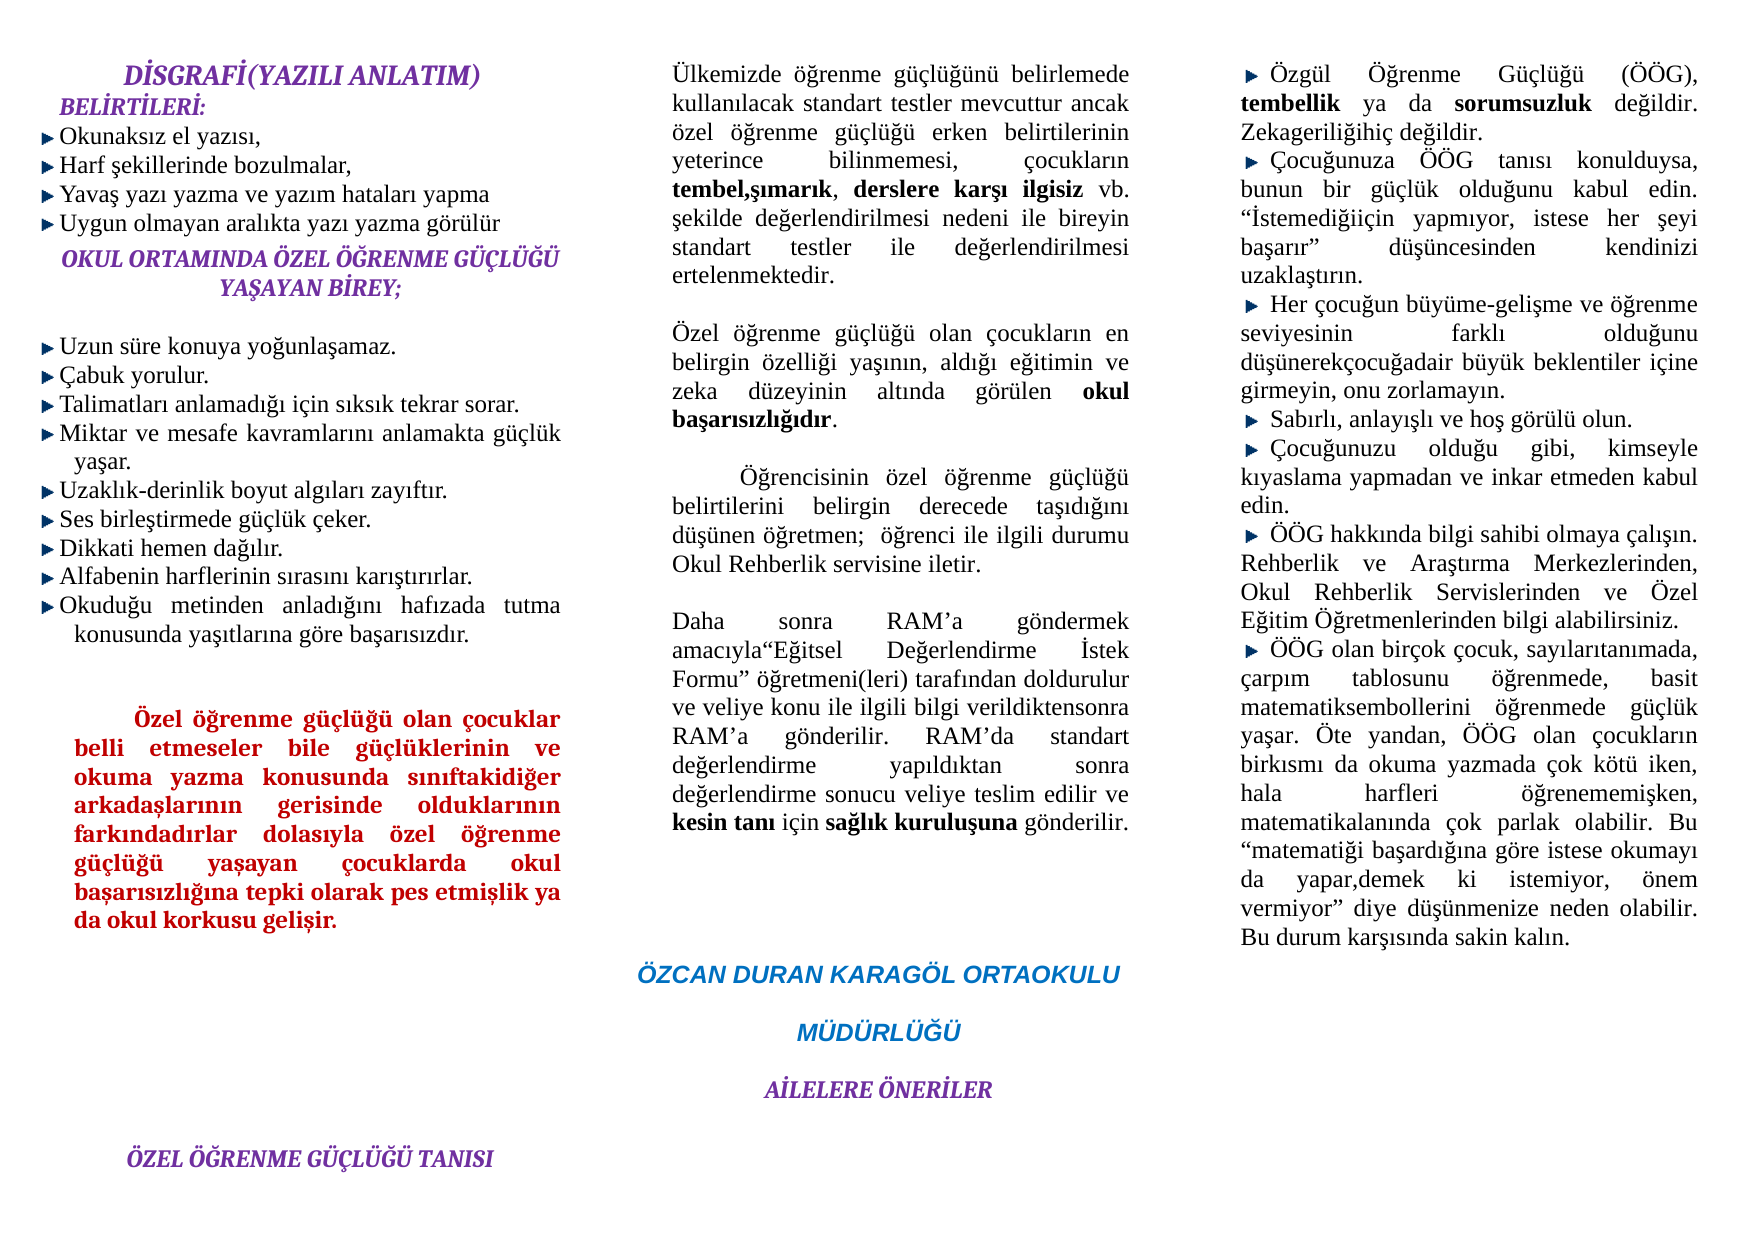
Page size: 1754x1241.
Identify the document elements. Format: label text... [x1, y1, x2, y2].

picture [37, 185, 54, 203]
list Harf şekillerinde bozulmalar, [36, 150, 561, 179]
list Yavaş yazı yazma ve yazım hataları yapma [36, 179, 561, 208]
list Uzun süre konuya yoğunlaşamaz. [36, 331, 561, 360]
list Çocuğunuza ÖÖG tanısı konulduysa, bunun bir güçlük olduğunu kabul edin. “İstemediğiiçin yapmıyor, istese her şeyi başarır” düşüncesinden kendinizi uzaklaştırın. [1240, 145, 1698, 289]
picture [1241, 410, 1258, 428]
list Uygun olmayan aralıkta yazı yazma görülür [36, 208, 561, 236]
text OKUL ORTAMINDA ÖZEL ÖĞRENME GÜÇLÜĞÜ YAŞAYAN BİREY; [59, 245, 561, 302]
text DİSGRAFİ(YAZILI ANLATIM) [44, 59, 561, 93]
picture [37, 568, 54, 585]
picture [37, 366, 54, 384]
text Özel öğrenme güçlüğü olan çocuklar belli etmeseler bile güçlüklerinin ve okuma yazma konusunda sınıftakidiğer arkadaşlarının gerisinde olduklarının farkındadırlar dolasıyla özel öğrenme güçlüğü yaşayan çocuklarda okul başarısızlığına tepki olarak pes etmişlik ya da okul korkusu gelişir. [74, 705, 561, 935]
list Çabuk yorulur. [36, 360, 561, 389]
list Alfabenin harflerinin sırasını karıştırırlar. [36, 561, 561, 590]
picture [1241, 152, 1258, 169]
picture [37, 338, 54, 355]
list Ses birleştirmede güçlük çeker. [36, 504, 561, 533]
picture [37, 539, 54, 556]
picture [37, 510, 54, 528]
picture [37, 128, 54, 145]
picture [37, 481, 54, 499]
picture [37, 156, 54, 174]
picture [1241, 439, 1258, 457]
text ÖZCAN DURAN KARAGÖL ORTAOKULU [627, 960, 1129, 989]
picture [37, 424, 54, 441]
list Okunaksız el yazısı, [36, 121, 561, 150]
text AİLELERE ÖNERİLER [627, 1076, 1129, 1104]
list Okuduğu metinden anladığını hafızada tutma konusunda yaşıtlarına göre başarısızdır. [36, 590, 561, 648]
text Ülkemizde öğrenme güçlüğünü belirlemede kullanılacak standart testler mevcuttur ancak özel öğrenme güçlüğü erken belirtilerinin yeterince bilinmemesi, çocukların tembel,şımarık, derslere karşı ilgisiz vb. şekilde değerlendirilmesi nedeni ile bireyin standart testler ile değerlendirilmesi ertelenmektedir. [672, 59, 1129, 289]
list Özgül Öğrenme Güçlüğü (ÖÖG), tembellik ya da sorumsuzluk değildir. Zekageriliğihiç değildir. [1240, 59, 1698, 145]
list Çocuğunuzu olduğu gibi, kimseyle kıyaslama yapmadan ve inkar etmeden kabul edin. [1240, 433, 1698, 519]
picture [1241, 525, 1258, 543]
text ÖZEL ÖĞRENME GÜÇLÜĞÜ TANISI [59, 1145, 561, 1173]
list Her çocuğun büyüme-gelişme ve öğrenme seviyesinin farklı olduğunu düşünerekçocuğadair büyük beklentiler içine girmeyin, onu zorlamayın. [1240, 289, 1698, 404]
text Öğrencisinin özel öğrenme güçlüğü belirtilerini belirgin derecede taşıdığını düşünen öğretmen; öğrenci ile ilgili durumu Okul Rehberlik servisine iletir. [672, 462, 1129, 577]
text MÜDÜRLÜĞÜ [627, 1018, 1129, 1047]
picture [37, 596, 54, 614]
picture [37, 395, 54, 413]
list Sabırlı, anlayışlı ve hoş görülü olun. [1240, 404, 1698, 433]
text BELİRTİLERİ: [59, 93, 561, 121]
text Daha sonra RAM’a göndermek amacıyla“Eğitsel Değerlendirme İstek Formu” öğretmeni(leri) tarafından doldurulur ve veliye konu ile ilgili bilgi verildiktensonra RAM’a gönderilir. RAM’da standart değerlendirme yapıldıktan sonra değerlendirme sonucu veliye teslim edilir ve kesin tanı için sağlık kuruluşuna gönderilir. [672, 606, 1129, 836]
list Talimatları anlamadığı için sıksık tekrar sorar. [36, 389, 561, 418]
picture [1241, 295, 1258, 313]
list Miktar ve mesafe kavramlarını anlamakta güçlük yaşar. [36, 418, 561, 475]
list ÖÖG hakkında bilgi sahibi olmaya çalışın. Rehberlik ve Araştırma Merkezlerinden, Okul Rehberlik Servislerinden ve Özel Eğitim Öğretmenlerinden bilgi alabilirsiniz. [1240, 519, 1698, 634]
text Özel öğrenme güçlüğü olan çocukların en belirgin özelliği yaşının, aldığı eğitimin ve zeka düzeyinin altında görülen okul başarısızlığıdır. [672, 318, 1129, 433]
list Uzaklık-derinlik boyut algıları zayıftır. [36, 475, 561, 504]
picture [1241, 65, 1258, 83]
picture [37, 214, 54, 231]
list Dikkati hemen dağılır. [36, 533, 561, 561]
list ÖÖG olan birçok çocuk, sayılarıtanımada, çarpım tablosunu öğrenmede, basit matematiksembollerini öğrenmede güçlük yaşar. Öte yandan, ÖÖG olan çocukların birkısmı da okuma yazmada çok kötü iken, hala harfleri öğrenememişken, matematikalanında çok parlak olabilir. Bu “matematiği başardığına göre istese okumayı da yapar,demek ki istemiyor, önem vermiyor” diye düşünmenize neden olabilir. Bu durum karşısında sakin kalın. [1240, 634, 1698, 950]
picture [1241, 640, 1258, 658]
